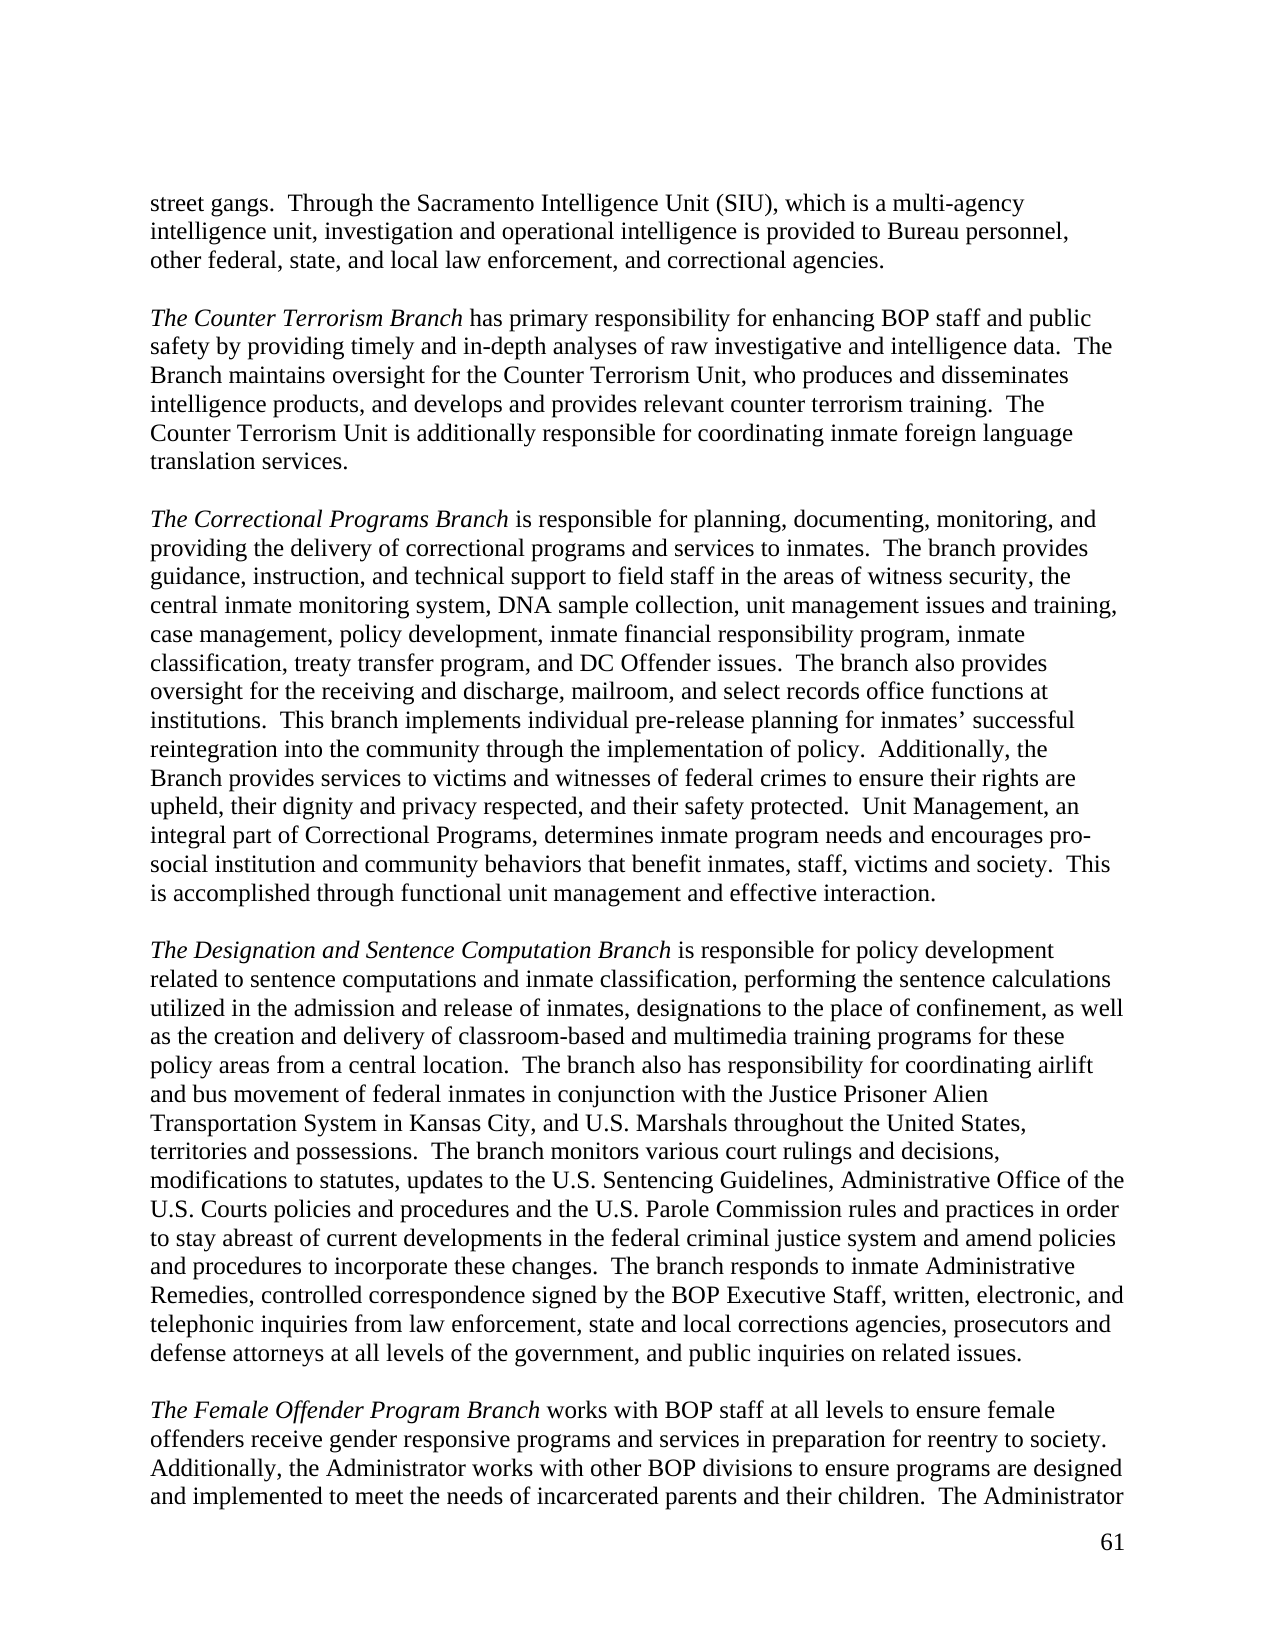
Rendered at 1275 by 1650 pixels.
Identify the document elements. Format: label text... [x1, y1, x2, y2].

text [150, 1395, 1125, 1510]
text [150, 188, 1125, 274]
text The Correctional Programs Branch is responsible for planning, documenting, monitoring, and providing the delivery of correctional programs and services to inmates. The branch provides guidance, instruction, and technical support to field staff in the areas of witness security, the central inmate monitoring system, DNA sample collection, unit management issues and training, case management, policy development, inmate financial responsibility program, inmate classification, treaty transfer program, and DC Offender issues. The branch also provides oversight for the receiving and discharge, mailroom, and select records office functions at institutions. This branch implements individual pre-release planning for inmates’ successful reintegration into the community through the implementation of policy. Additionally, the Branch provides services to victims and witnesses of federal crimes to ensure their rights are upheld, their dignity and privacy respected, and their safety protected. Unit Management, an integral part of Correctional Programs, determines inmate program needs and encourages pro-social institution and community behaviors that benefit inmates, staff, victims and society. This is accomplished through functional unit management and effective interaction. [150, 504, 1125, 906]
text The Counter Terrorism Branch has primary responsibility for enhancing BOP staff and public safety by providing timely and in-depth analyses of raw investigative and intelligence data. The Branch maintains oversight for the Counter Terrorism Unit, who produces and disseminates intelligence products, and develops and provides relevant counter terrorism training. The Counter Terrorism Unit is additionally responsible for coordinating inmate foreign language translation services. [150, 303, 1125, 475]
text The Designation and Sentence Computation Branch is responsible for policy development related to sentence computations and inmate classification, performing the sentence calculations utilized in the admission and release of inmates, designations to the place of confinement, as well as the creation and delivery of classroom-based and multimedia training programs for these policy areas from a central location. The branch also has responsibility for coordinating airlift and bus movement of federal inmates in conjunction with the Justice Prisoner Alien Transportation System in Kansas City, and U.S. Marshals throughout the United States, territories and possessions. The branch monitors various court rulings and decisions, modifications to statutes, updates to the U.S. Sentencing Guidelines, Administrative Office of the U.S. Courts policies and procedures and the U.S. Parole Commission rules and practices in order to stay abreast of current developments in the federal criminal justice system and amend policies and procedures to incorporate these changes. The branch responds to inmate Administrative Remedies, controlled correspondence signed by the BOP Executive Staff, written, electronic, and telephonic inquiries from law enforcement, state and local corrections agencies, prosecutors and defense attorneys at all levels of the government, and public inquiries on related issues. [150, 935, 1125, 1366]
